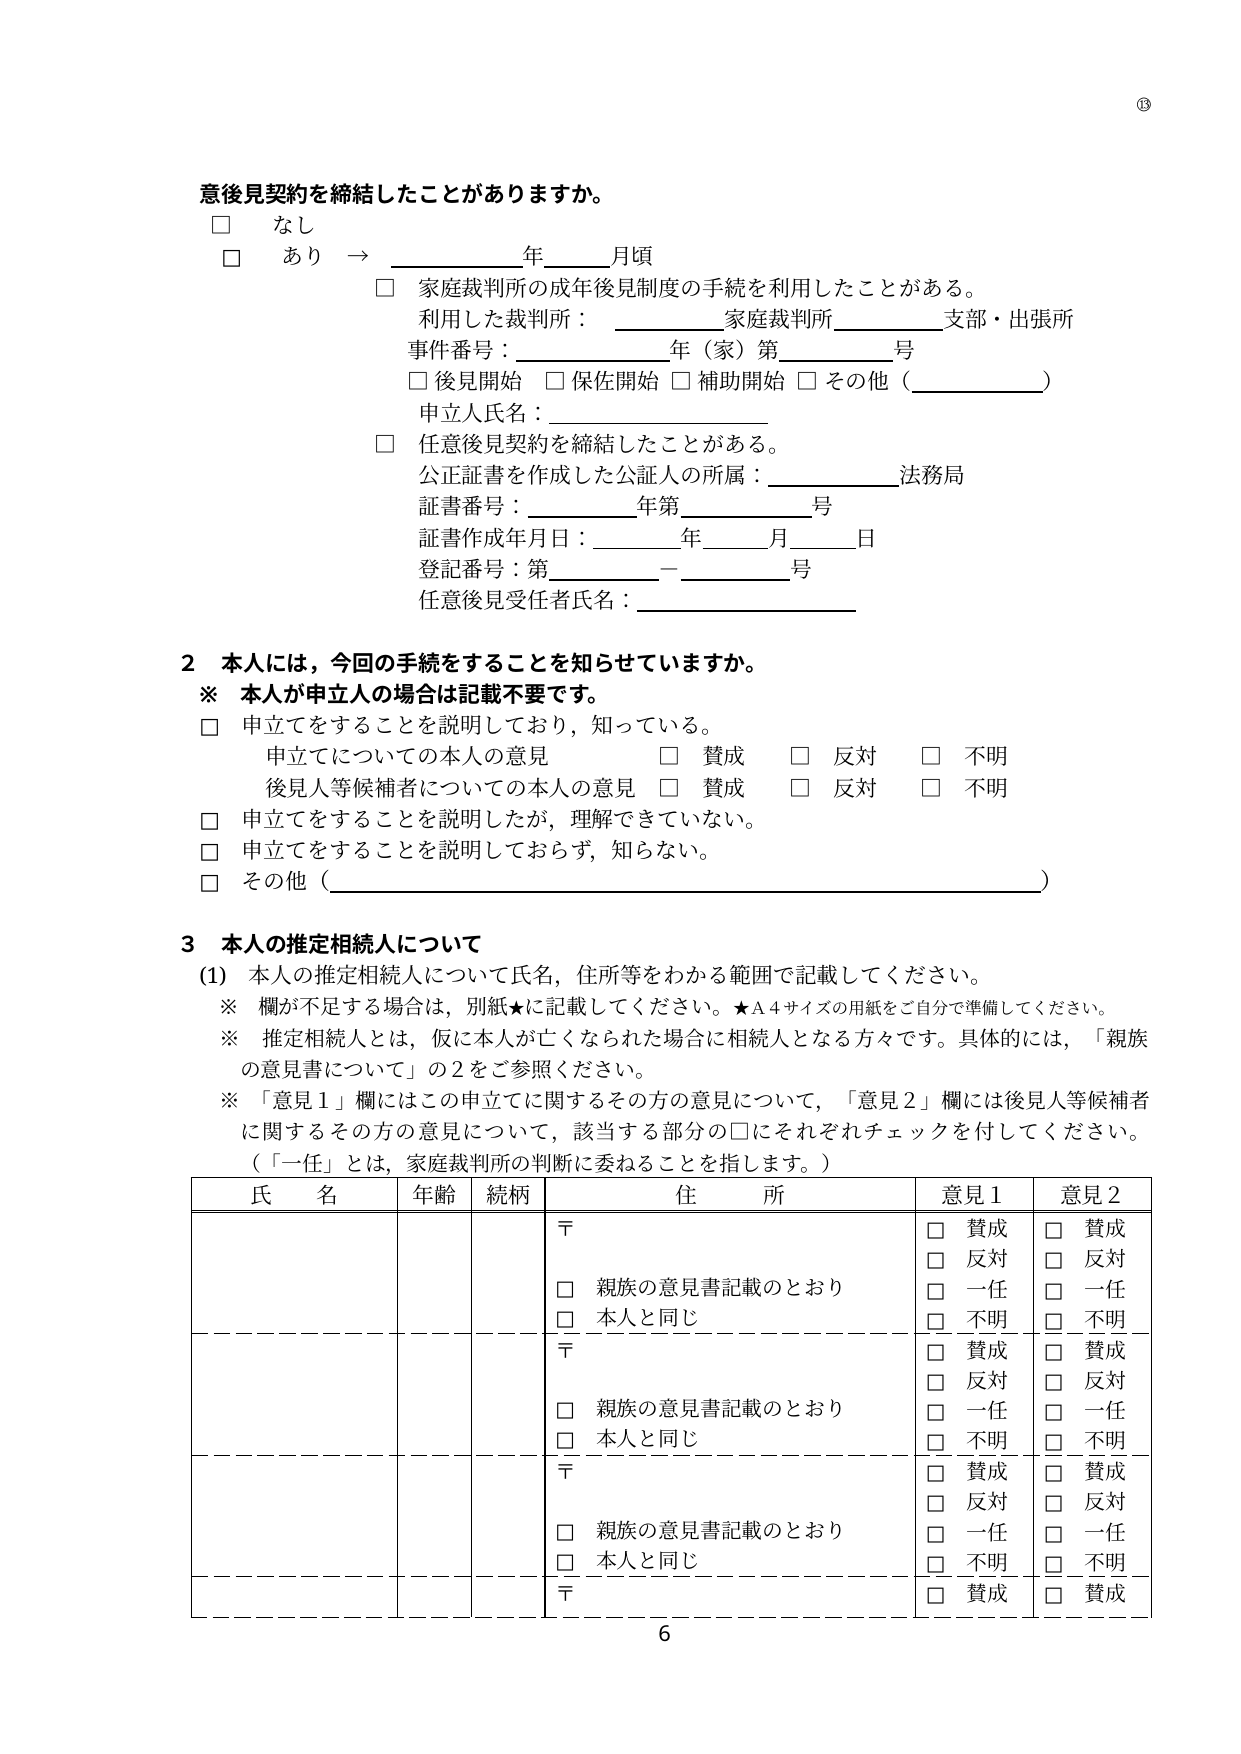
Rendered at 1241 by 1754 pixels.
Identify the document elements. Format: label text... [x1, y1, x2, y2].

table_cell [472, 1333, 544, 1455]
table_cell 〒 □ 親族の意見書記載のとおり □ 本人と同じ [546, 1213, 915, 1333]
table_cell □ 賛成 □ 反対 □ 一任 □ 不明 [916, 1455, 1033, 1576]
table_header 年齢 [398, 1178, 471, 1210]
table_cell [192, 1213, 397, 1333]
text □ 申立てをすることを説明しておらず，知らない。 [199, 833, 1152, 865]
text □ 申立てをすることを説明しており，知っている。 [199, 708, 1152, 740]
table_cell □ 賛成 □ 反対 □ 一任 □ 不明 [1034, 1455, 1151, 1576]
text □ 家庭裁判所の成年後見制度の手続を利用したことがある。 [177, 271, 1152, 302]
table_cell □ 賛成 □ 反対 □ 一任 □ 不明 [916, 1213, 1033, 1333]
text 申立てについての本人の意見 □ 賛成 □ 反対 □ 不明 [199, 740, 1152, 771]
table_cell [472, 1455, 544, 1576]
table_cell □ 賛成 □ 反対 □ 一任 □ 不明 [916, 1576, 1033, 1617]
text ※ 「意見１」欄にはこの申立てに関するその方の意見について，「意見２」欄には後見人等候補者に関するその方の意見について，該当する部分の□にそれぞれチェックを付してください。（「一任」とは，家庭裁判所の判断に委ねることを指します。） [177, 1083, 1152, 1177]
text 証書番号： 年第 号 [177, 490, 1152, 521]
text 公正証書を作成した公証人の所属： 法務局 [177, 458, 1152, 490]
table_cell [398, 1576, 471, 1617]
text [177, 177, 1152, 208]
table_cell □ 賛成 □ 反対 □ 一任 □ 不明 [1034, 1576, 1151, 1617]
text 登記番号：第 － 号 [177, 552, 1152, 583]
table_header 意見２ [1034, 1178, 1151, 1210]
text □ 任意後見契約を締結したことがある。 [177, 427, 1152, 458]
text 利用した裁判所： 家庭裁判所 支部・出張所 [177, 302, 1152, 333]
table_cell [546, 1576, 915, 1617]
text (1) 本人の推定相続人について氏名，住所等をわかる範囲で記載してください。 [177, 958, 1152, 990]
text 事件番号： 年（家）第 号 [177, 333, 1152, 365]
text 後見人等候補者についての本人の意見 □ 賛成 □ 反対 □ 不明 [199, 771, 1152, 802]
table_cell [398, 1213, 471, 1333]
table_cell □ 賛成 □ 反対 □ 一任 □ 不明 [1034, 1213, 1151, 1333]
table_cell [192, 1576, 397, 1617]
table_cell [472, 1576, 544, 1617]
table_cell □ 賛成 □ 反対 □ 一任 □ 不明 [916, 1333, 1033, 1455]
text ※ 欄が不足する場合は，別紙★に記載してください。★Ａ４サイズの用紙をご自分で準備してください。 [199, 990, 1152, 1021]
table_cell [192, 1455, 397, 1576]
table_header 氏 名 [192, 1178, 397, 1210]
text □ なし [177, 208, 1152, 240]
text ※ 本人が申立人の場合は記載不要です。 [177, 677, 1152, 708]
table_header 意見１ [916, 1178, 1033, 1210]
text ※ 推定相続人とは，仮に本人が亡くなられた場合に相続人となる方々です。具体的には，「親族の意見書について」の２をご参照ください。 [177, 1021, 1152, 1083]
text 任意後見受任者氏名： [177, 583, 1152, 615]
table_cell 〒 □ 親族の意見書記載のとおり □ 本人と同じ [546, 1333, 915, 1455]
table_cell [192, 1333, 397, 1455]
text 申立人氏名： [177, 396, 1152, 427]
table_header 住 所 [546, 1178, 915, 1210]
table_cell [472, 1213, 544, 1333]
table_header 続柄 [472, 1178, 544, 1210]
text □ その他（ ） [199, 865, 1152, 896]
table_cell [398, 1455, 471, 1576]
text □ 後見開始 □ 保佐開始 □ 補助開始 □ その他（ ） [177, 365, 1152, 396]
table_cell [398, 1333, 471, 1455]
text 証書作成年月日： 年 月 日 [177, 521, 1152, 552]
table_cell □ 賛成 □ 反対 □ 一任 □ 不明 [1034, 1333, 1151, 1455]
text ３ 本人の推定相続人について [177, 927, 1152, 958]
text □ 申立てをすることを説明したが，理解できていない。 [199, 802, 1152, 833]
text ２ 本人には，今回の手続をすることを知らせていますか。 [177, 646, 1152, 677]
table_cell 〒 □ 親族の意見書記載のとおり □ 本人と同じ [546, 1455, 915, 1576]
text □ あり → 年 月頃 [177, 240, 1152, 271]
